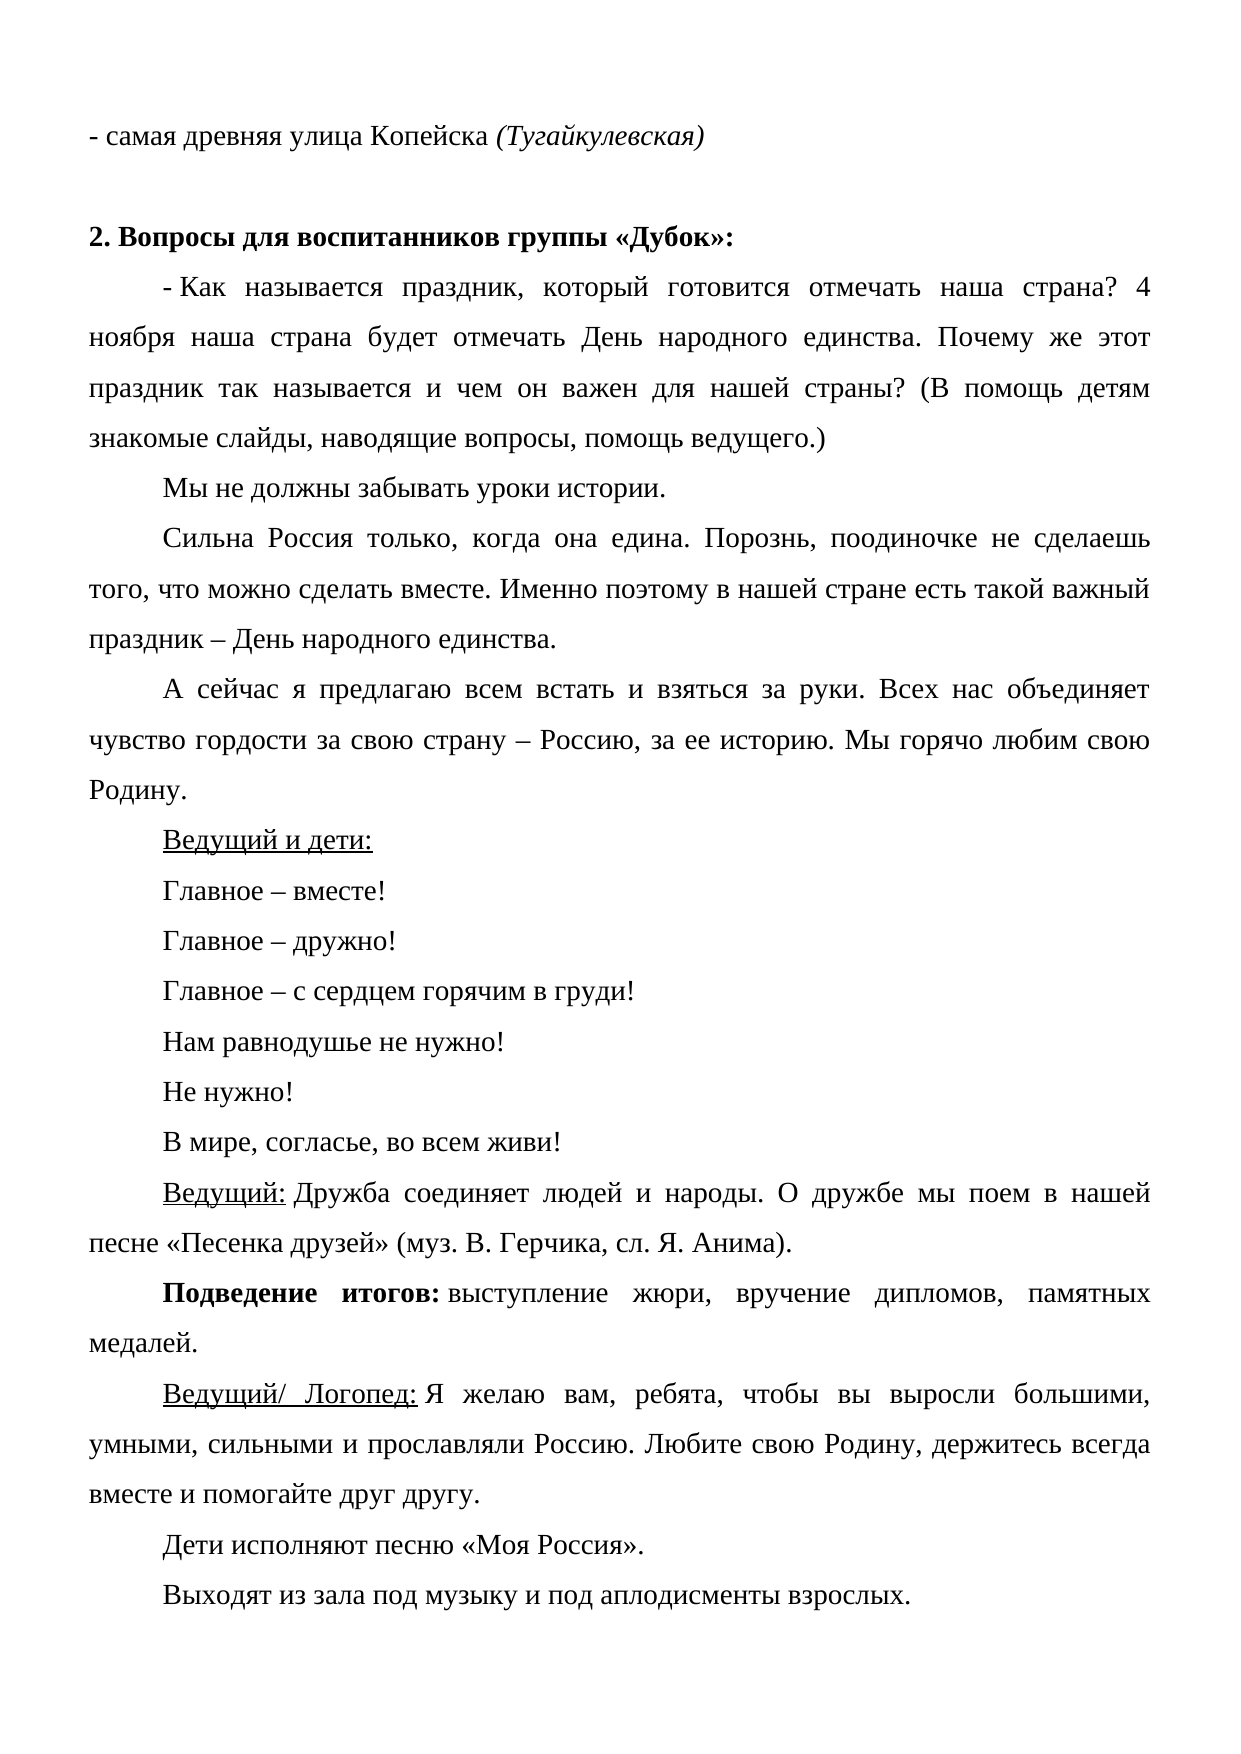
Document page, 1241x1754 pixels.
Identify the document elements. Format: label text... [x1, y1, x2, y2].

text Не нужно! [89, 1074, 1152, 1108]
text Нам равнодушье не нужно! [89, 1024, 1152, 1057]
text Выходят из зала под музыку и под аплодисменты взрослых. [89, 1577, 1152, 1611]
text Главное – дружно! [89, 923, 1152, 957]
text - самая древняя улица Копейска (Тугайкулевская) [89, 118, 1152, 152]
text - Как называется праздник, который готовится отмечать наша страна? 4 ноября наша страна будет отмечать День народного единства. Почему же этот праздник так называется и чем он важен для нашей страны? (В помощь детям знакомые слайды, наводящие вопросы, помощь ведущего.) [89, 269, 1152, 453]
text Ведущий и дети: [89, 822, 1152, 856]
text Ведущий/ Логопед: Я желаю вам, ребята, чтобы вы выросли большими, умными, сильными и прославляли Россию. Любите свою Родину, держитесь всегда вместе и помогайте друг другу. [89, 1376, 1152, 1510]
text Подведение итогов: выступление жюри, вручение дипломов, памятных медалей. [89, 1275, 1152, 1359]
text А сейчас я предлагаю всем встать и взяться за руки. Всех нас объединяет чувство гордости за свою страну – Россию, за ее историю. Мы горячо любим свою Родину. [89, 672, 1152, 806]
text Главное – вместе! [89, 873, 1152, 906]
text Главное – с сердцем горячим в груди! [89, 973, 1152, 1007]
text Ведущий: Дружба соединяет людей и народы. О дружбе мы поем в нашей песне «Песенка друзей» (муз. В. Герчика, сл. Я. Анима). [89, 1175, 1152, 1258]
text Сильна Россия только, когда она едина. Порознь, поодиночке не сделаешь того, что можно сделать вместе. Именно поэтому в нашей стране есть такой важный праздник – День народного единства. [89, 521, 1152, 655]
text В мире, согласье, во всем живи! [89, 1124, 1152, 1158]
text Дети исполняют песню «Моя Россия». [89, 1527, 1152, 1560]
text 2. Вопросы для воспитанников группы «Дубок»: [89, 219, 1152, 252]
text Мы не должны забывать уроки истории. [89, 470, 1152, 504]
